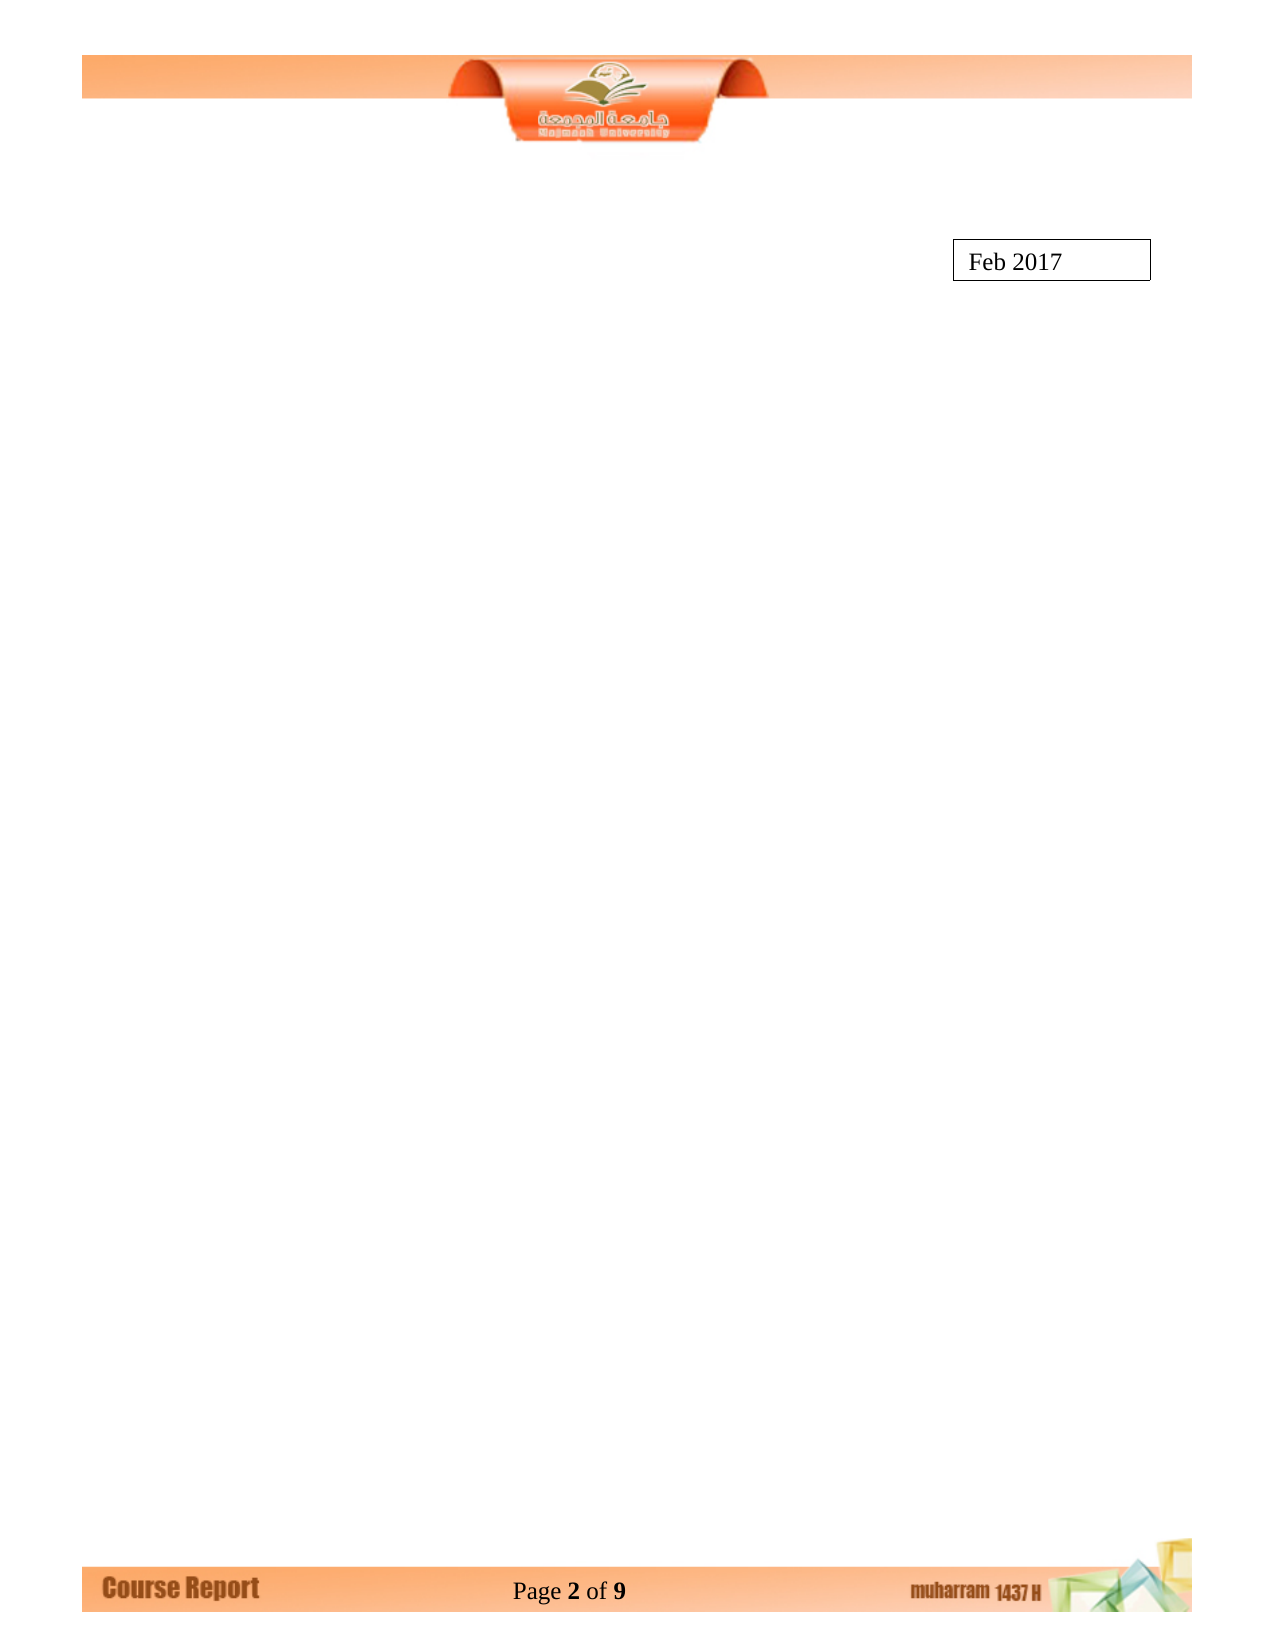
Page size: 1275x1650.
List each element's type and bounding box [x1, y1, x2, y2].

picture [82, 55, 1192, 1612]
